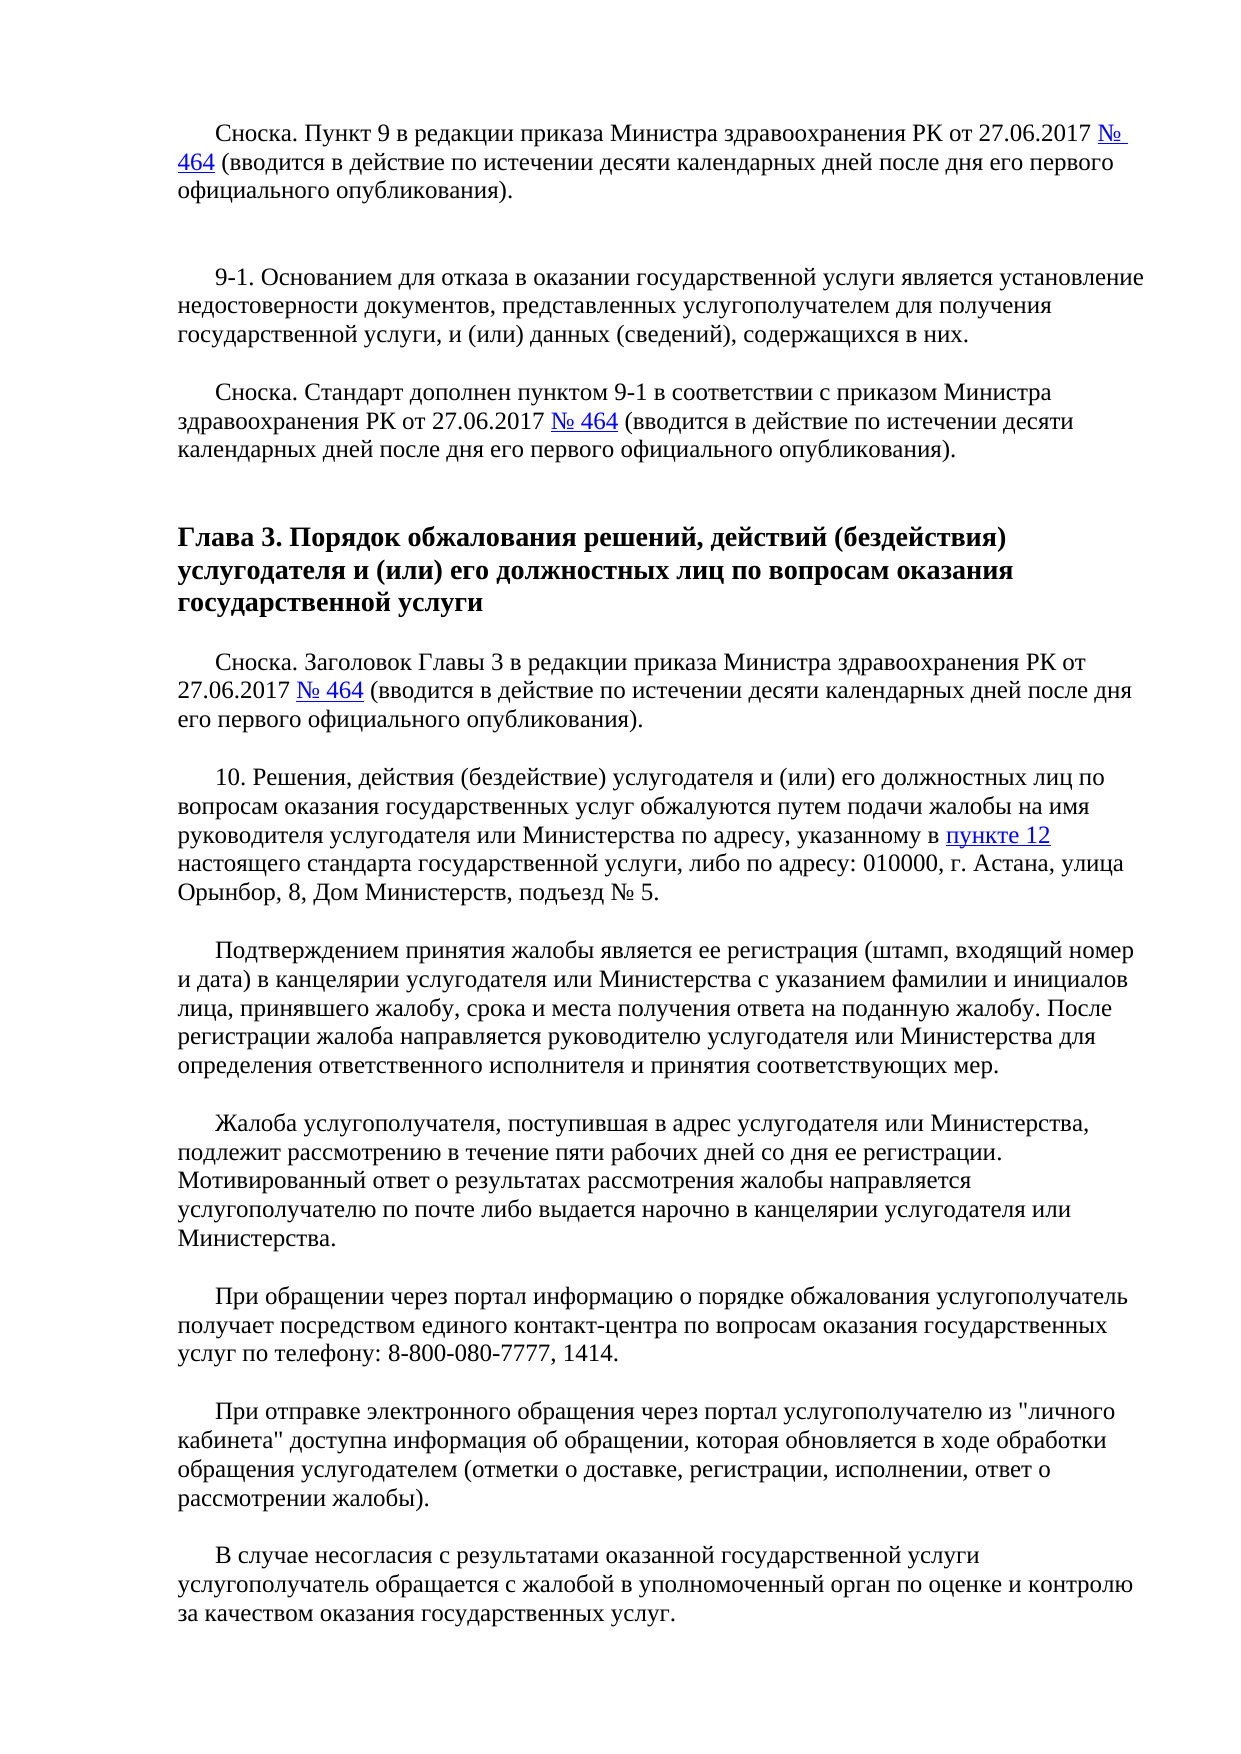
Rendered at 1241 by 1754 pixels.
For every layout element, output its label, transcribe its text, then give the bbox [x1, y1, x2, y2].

text Жалоба услугополучателя, поступившая в адрес услугодателя или Министерства, подлежит рассмотрению в течение пяти рабочих дней со дня ее регистрации. Мотивированный ответ о результатах рассмотрения жалобы направляется услугополучателю по почте либо выдается нарочно в канцелярии услугодателя или Министерства. [177, 1108, 1152, 1252]
text При отправке электронного обращения через портал услугополучателю из "личного кабинета" доступна информация об обращении, которая обновляется в ходе обработки обращения услугодателем (отметки о доставке, регистрации, исполнении, ответ о рассмотрении жалобы). [177, 1396, 1152, 1511]
text 9-1. Основанием для отказа в оказании государственной услуги является установление недостоверности документов, представленных услугополучателем для получения государственной услуги, и (или) данных (сведений), содержащихся в них. [177, 262, 1152, 348]
text Глава 3. Порядок обжалования решений, действий (бездействия) услугодателя и (или) его должностных лиц по вопросам оказания государственной услуги [177, 520, 1152, 618]
text В случае несогласия с результатами оказанной государственной услуги услугополучатель обращается с жалобой в уполномоченный орган по оценке и контролю за качеством оказания государственных услуг. [177, 1541, 1152, 1627]
text Сноска. Стандарт дополнен пунктом 9-1 в соответствии с приказом Министра здравоохранения РК от 27.06.2017 № 464 (вводится в действие по истечении десяти календарных дней после дня его первого официального опубликования). [177, 377, 1152, 491]
text При обращении через портал информацию о порядке обжалования услугополучатель получает посредством единого контакт-центра по вопросам оказания государственных услуг по телефону: 8-800-080-7777, 1414. [177, 1281, 1152, 1367]
text 10. Решения, действия (бездействие) услугодателя и (или) его должностных лиц по вопросам оказания государственных услуг обжалуются путем подачи жалобы на имя руководителя услугодателя или Министерства по адресу, указанному в пункте 12 настоящего стандарта государственной услуги, либо по адресу: 010000, г. Астана, улица Орынбор, 8, Дом Министерств, подъезд № 5. [177, 762, 1152, 906]
text Сноска. Заголовок Главы 3 в редакции приказа Министра здравоохранения РК от 27.06.2017 № 464 (вводится в действие по истечении десяти календарных дней после дня его первого официального опубликования). [177, 647, 1152, 733]
text Сноска. Пункт 9 в редакции приказа Министра здравоохранения РК от 27.06.2017 № 464 (вводится в действие по истечении десяти календарных дней после дня его первого официального опубликования). [177, 118, 1152, 232]
text Подтверждением принятия жалобы является ее регистрация (штамп, входящий номер и дата) в канцелярии услугодателя или Министерства с указанием фамилии и инициалов лица, принявшего жалобу, срока и места получения ответа на поданную жалобу. После регистрации жалоба направляется руководителю услугодателя или Министерства для определения ответственного исполнителя и принятия соответствующих мер. [177, 935, 1152, 1079]
